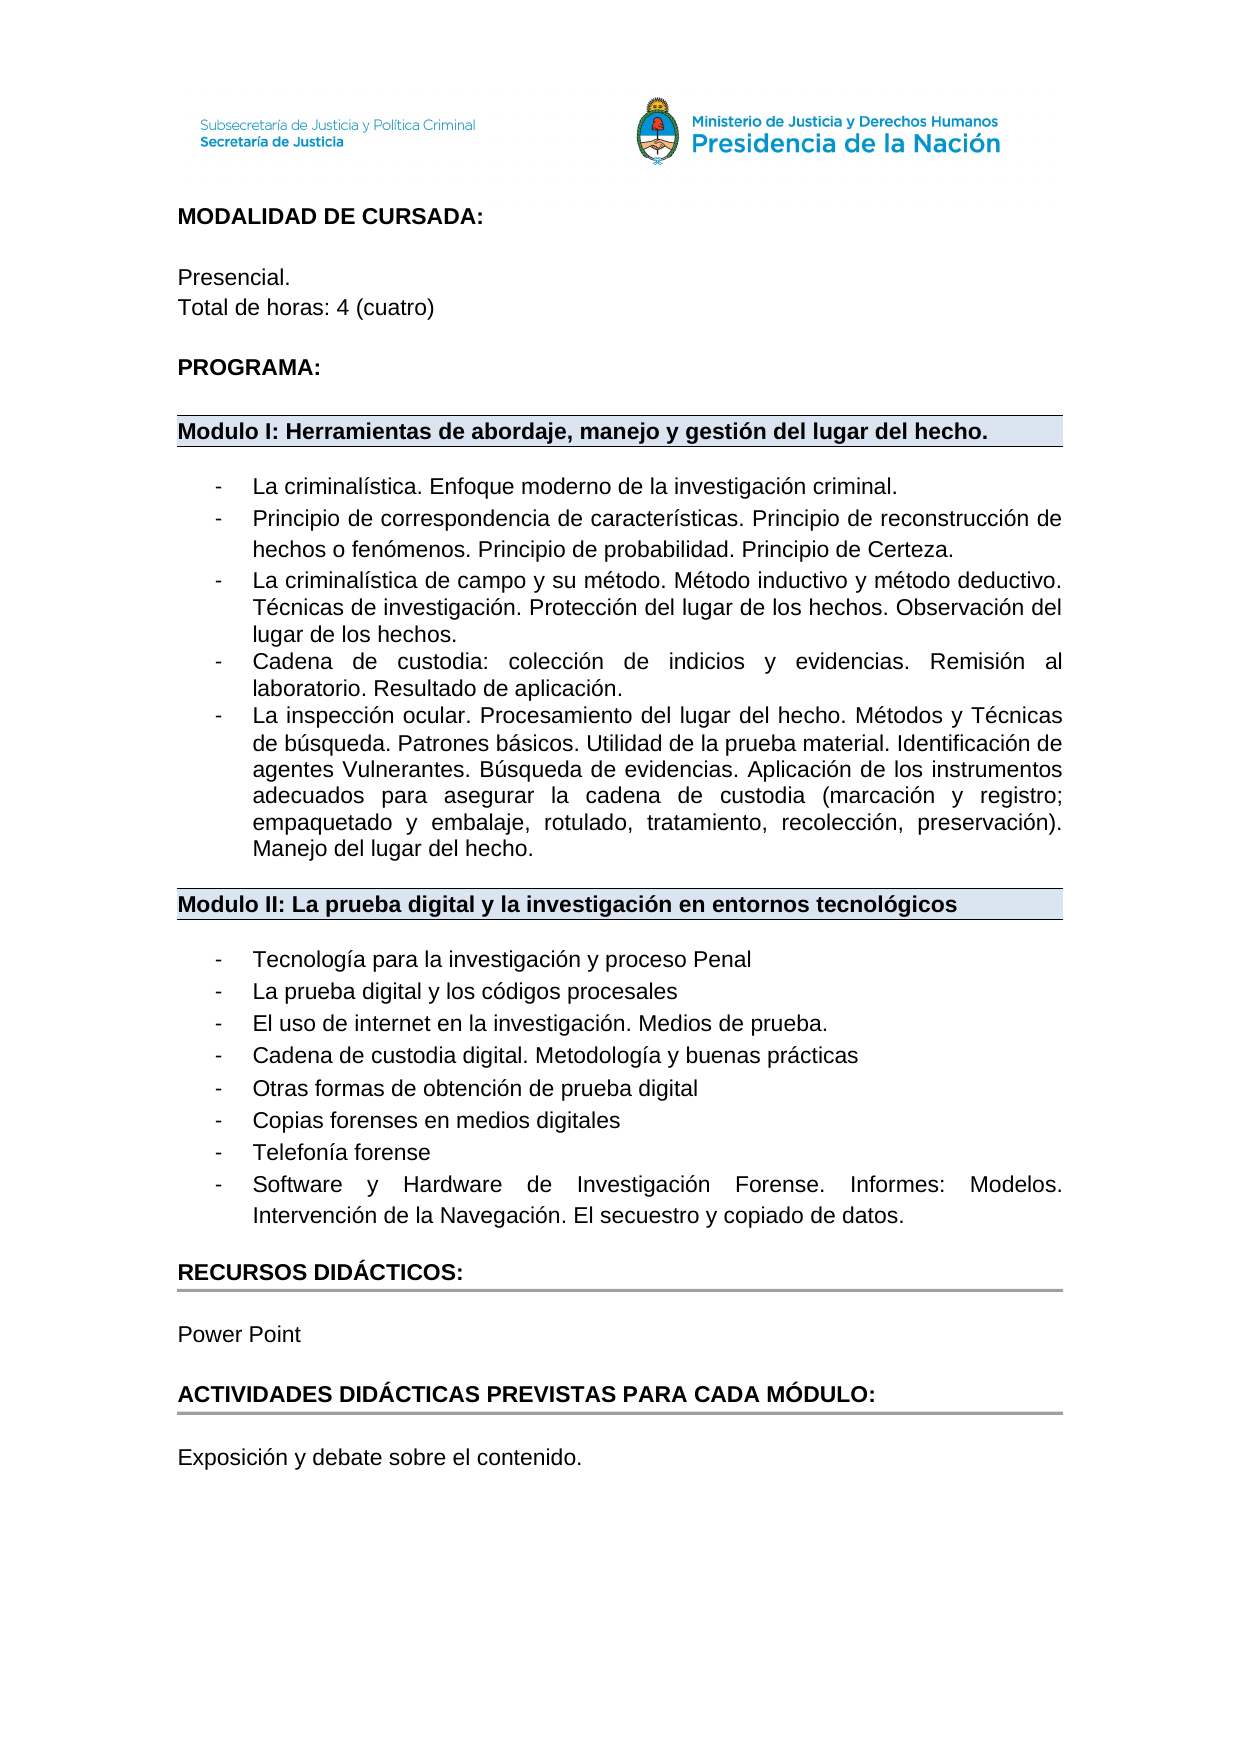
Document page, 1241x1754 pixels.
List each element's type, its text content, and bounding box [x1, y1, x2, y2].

text Presencial. [177, 264, 1063, 290]
text Exposición y debate sobre el contenido. [177, 1444, 1063, 1470]
list El uso de internet en la investigación. Medios de prueba. [215, 1009, 1063, 1037]
text Power Point [177, 1321, 1063, 1347]
text Modulo II: La prueba digital y la investigación en entornos tecnológicos [177, 889, 1063, 919]
list Principio de correspondencia de características. Principio de reconstrucción de hechos o fenómenos. Principio de probabilidad. Principio de Certeza. [215, 504, 1063, 562]
list Copias forenses en medios digitales [215, 1106, 1063, 1134]
list La criminalística de campo y su método. Método inductivo y método deductivo. Técnicas de investigación. Protección del lugar de los hechos. Observación del lugar de los hechos. [215, 566, 1063, 647]
text MODALIDAD DE CURSADA: [177, 203, 1063, 230]
list La inspección ocular. Procesamiento del lugar del hecho. Métodos y Técnicas de búsqueda. Patrones básicos. Utilidad de la prueba material. Identificación de agentes Vulnerantes. Búsqueda de evidencias. Aplicación de los instrumentos adecuados para asegurar la cadena de custodia (marcación y registro; empaquetado y embalaje, rotulado, tratamiento, recolección, preservación). Manejo del lugar del hecho. [215, 701, 1063, 861]
text RECURSOS DIDÁCTICOS: [177, 1259, 1063, 1285]
text Total de horas: 4 (cuatro) [177, 294, 1063, 320]
text PROGRAMA: [177, 354, 1063, 381]
text Modulo I: Herramientas de abordaje, manejo y gestión del lugar del hecho. [177, 416, 1063, 446]
list Otras formas de obtención de prueba digital [215, 1074, 1063, 1102]
text ACTIVIDADES DIDÁCTICAS PREVISTAS PARA CADA MÓDULO: [177, 1381, 1063, 1408]
list La prueba digital y los códigos procesales [215, 977, 1063, 1005]
list Tecnología para la investigación y proceso Penal [215, 945, 1063, 973]
picture [177, 73, 1062, 204]
list Software y Hardware de Investigación Forense. Informes: Modelos. Intervención de la Navegación. El secuestro y copiado de datos. [215, 1170, 1063, 1228]
list Cadena de custodia digital. Metodología y buenas prácticas [215, 1041, 1063, 1069]
list La criminalística. Enfoque moderno de la investigación criminal. [215, 472, 1063, 500]
list Telefonía forense [215, 1138, 1063, 1166]
list Cadena de custodia: colección de indicios y evidencias. Remisión al laboratorio. Resultado de aplicación. [215, 647, 1063, 701]
